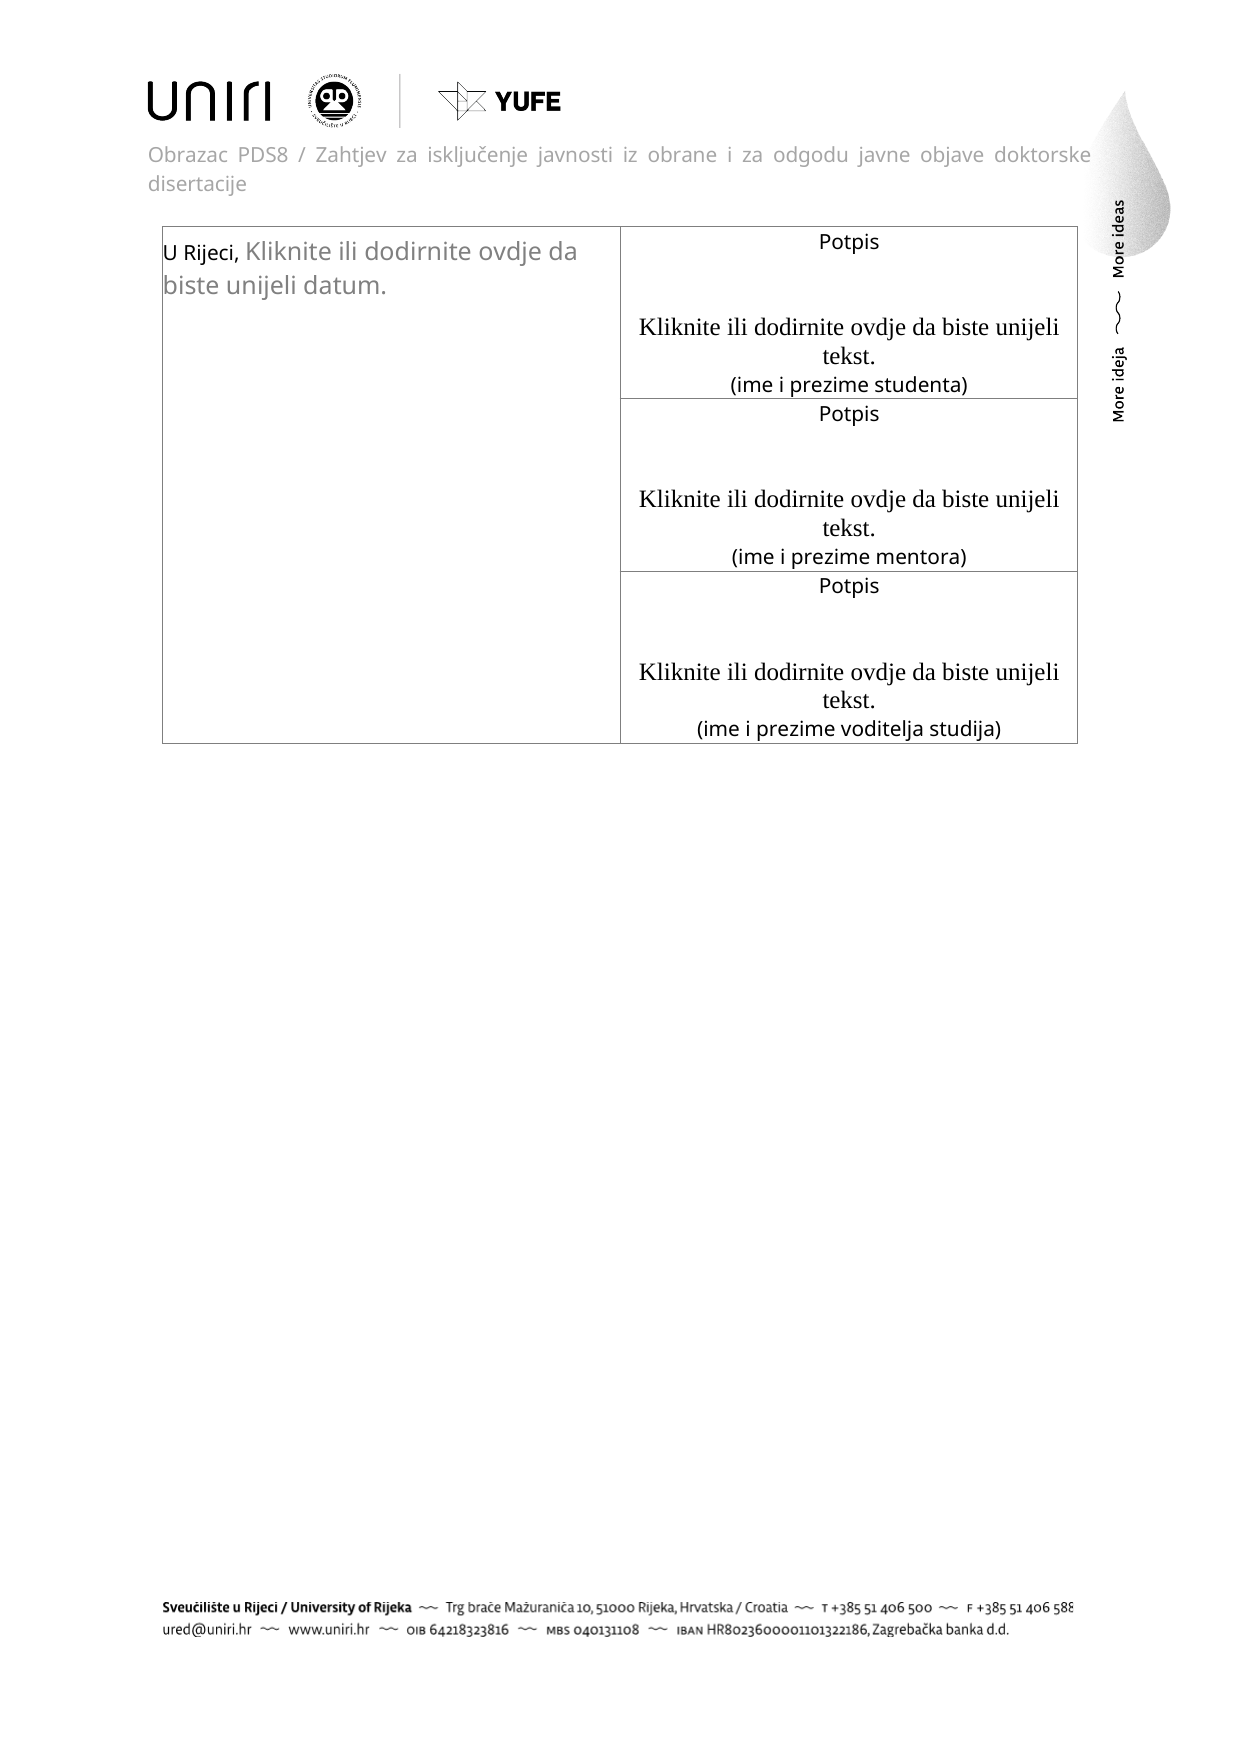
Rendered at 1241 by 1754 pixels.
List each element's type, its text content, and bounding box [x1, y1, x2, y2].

picture [147, 73, 561, 128]
picture [1057, 88, 1185, 427]
table_cell Potpis (ime i prezime voditelja studija) [621, 572, 1077, 743]
table_cell Potpis (ime i prezime mentora) [621, 399, 1077, 571]
table_cell U Rijeci, [163, 227, 620, 743]
picture [163, 1602, 1074, 1637]
table_cell Potpis (ime i prezime studenta) [621, 227, 1077, 398]
